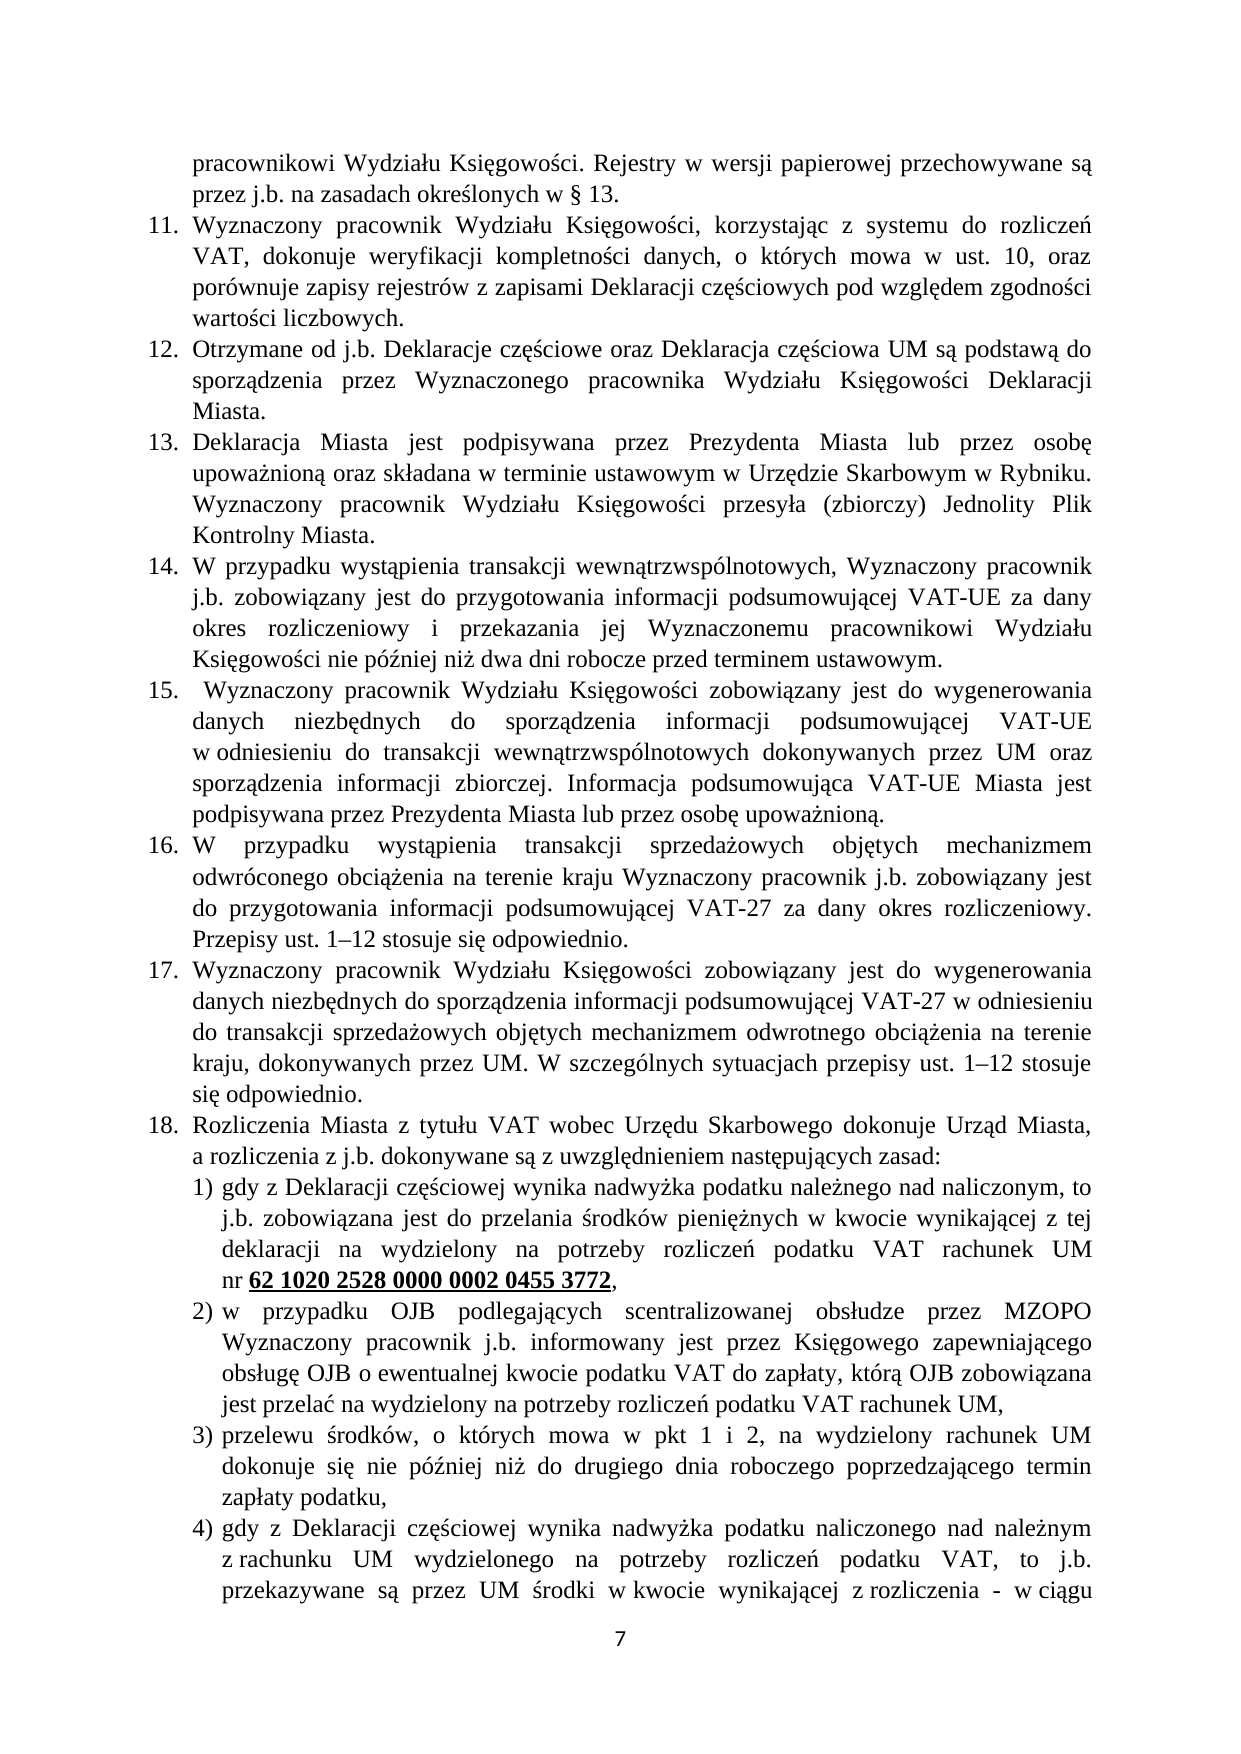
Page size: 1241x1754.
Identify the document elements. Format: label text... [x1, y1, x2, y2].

list przelewu środków, o których mowa w pkt 1 i 2, na wydzielony rachunek UM dokonuje się nie później niż do drugiego dnia roboczego poprzedzającego termin zapłaty podatku, [192, 1420, 1093, 1511]
list W przypadku wystąpienia transakcji sprzedażowych objętych mechanizmem odwróconego obciążenia na terenie kraju Wyznaczony pracownik j.b. zobowiązany jest do przygotowania informacji podsumowującej VAT-27 za dany okres rozliczeniowy. Przepisy ust. 1–12 stosuje się odpowiednio. [148, 831, 1093, 952]
list Wyznaczony pracownik Wydziału Księgowości zobowiązany jest do wygenerowania danych niezbędnych do sporządzenia informacji podsumowującej VAT-UE w odniesieniu do transakcji wewnątrzwspólnotowych dokonywanych przez UM oraz sporządzenia informacji zbiorczej. Informacja podsumowująca VAT-UE Miasta jest podpisywana przez Prezydenta Miasta lub przez osobę upoważnioną. [148, 675, 1093, 828]
list W przypadku wystąpienia transakcji wewnątrzwspólnotowych, Wyznaczony pracownik j.b. zobowiązany jest do przygotowania informacji podsumowującej VAT-UE za dany okres rozliczeniowy i przekazania jej Wyznaczonemu pracownikowi Wydziału Księgowości nie później niż dwa dni robocze przed terminem ustawowym. [148, 551, 1093, 673]
list Deklaracja Miasta jest podpisywana przez Prezydenta Miasta lub przez osobę upoważnioną oraz składana w terminie ustawowym w Urzędzie Skarbowym w Rybniku. Wyznaczony pracownik Wydziału Księgowości przesyła (zbiorczy) Jednolity Plik Kontrolny Miasta. [148, 427, 1093, 549]
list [148, 148, 1093, 207]
list Wyznaczony pracownik Wydziału Księgowości, korzystając z systemu do rozliczeń VAT, dokonuje weryfikacji kompletności danych, o których mowa w ust. 10, oraz porównuje zapisy rejestrów z zapisami Deklaracji częściowych pod względem zgodności wartości liczbowych. [148, 210, 1093, 332]
list w przypadku OJB podlegających scentralizowanej obsłudze przez MZOPO Wyznaczony pracownik j.b. informowany jest przez Księgowego zapewniającego obsługę OJB o ewentualnej kwocie podatku VAT do zapłaty, którą OJB zobowiązana jest przelać na wydzielony na potrzeby rozliczeń podatku VAT rachunek UM, [192, 1296, 1093, 1418]
list Wyznaczony pracownik Wydziału Księgowości zobowiązany jest do wygenerowania danych niezbędnych do sporządzenia informacji podsumowującej VAT-27 w odniesieniu do transakcji sprzedażowych objętych mechanizmem odwrotnego obciążenia na terenie kraju, dokonywanych przez UM. W szczególnych sytuacjach przepisy ust. 1–12 stosuje się odpowiednio. [148, 955, 1093, 1108]
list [192, 1513, 1093, 1604]
list gdy z Deklaracji częściowej wynika nadwyżka podatku należnego nad naliczonym, to j.b. zobowiązana jest do przelania środków pieniężnych w kwocie wynikającej z tej deklaracji na wydzielony na potrzeby rozliczeń podatku VAT rachunek UM nr 62 1020 2528 0000 0002 0455 3772, [192, 1172, 1093, 1294]
list Otrzymane od j.b. Deklaracje częściowe oraz Deklaracja częściowa UM są podstawą do sporządzenia przez Wyznaczonego pracownika Wydziału Księgowości Deklaracji Miasta. [148, 334, 1093, 425]
list Rozliczenia Miasta z tytułu VAT wobec Urzędu Skarbowego dokonuje Urząd Miasta, a rozliczenia z j.b. dokonywane są z uwzględnieniem następujących zasad: [148, 1110, 1093, 1170]
